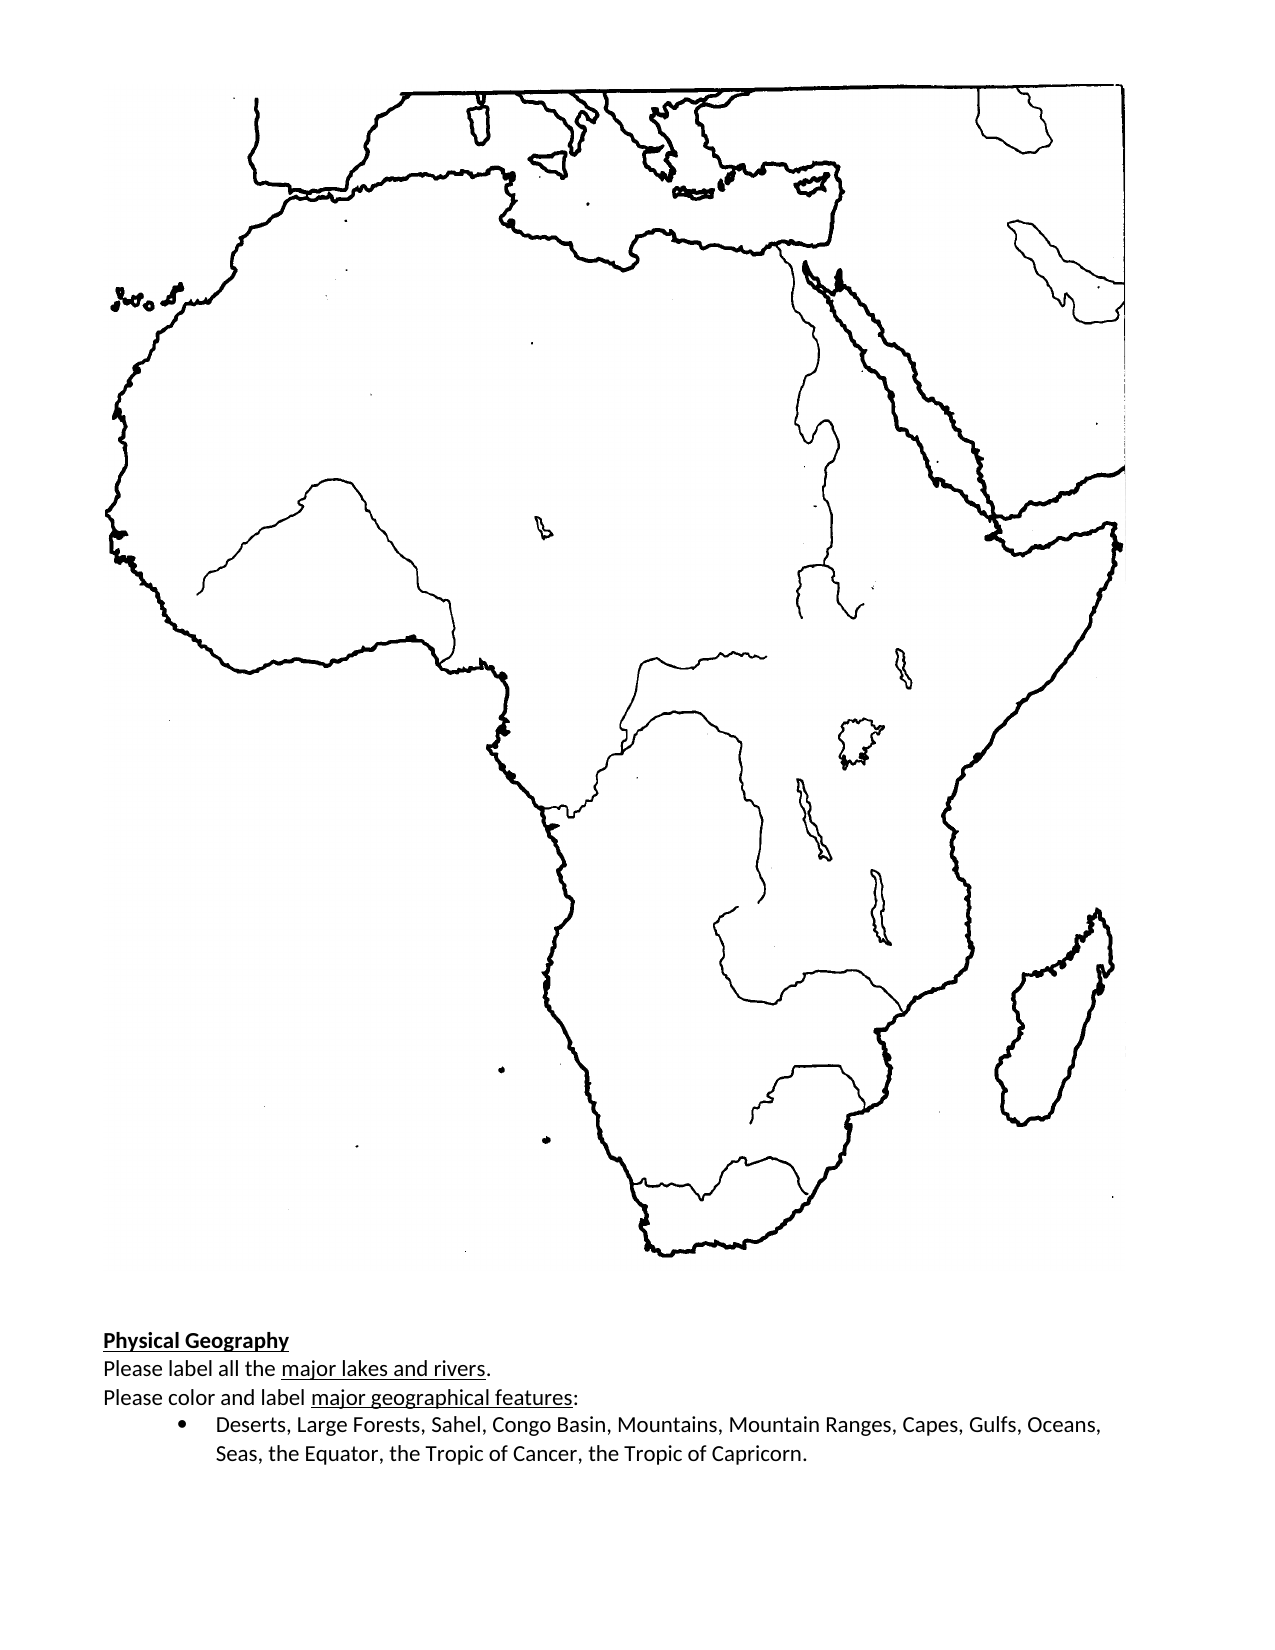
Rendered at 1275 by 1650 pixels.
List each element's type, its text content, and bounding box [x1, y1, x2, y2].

picture [103, 84, 1125, 1271]
text Physical Geography [103, 1327, 1125, 1354]
text Please label all the major lakes and rivers. [103, 1354, 1125, 1383]
text Please color and label major geographical features: [103, 1383, 1125, 1411]
list Deserts, Large Forests, Sahel, Congo Basin, Mountains, Mountain Ranges, Capes, Gulfs, Oceans, Seas, the Equator, the Tropic of Cancer, the Tropic of Capricorn. [178, 1411, 1125, 1467]
